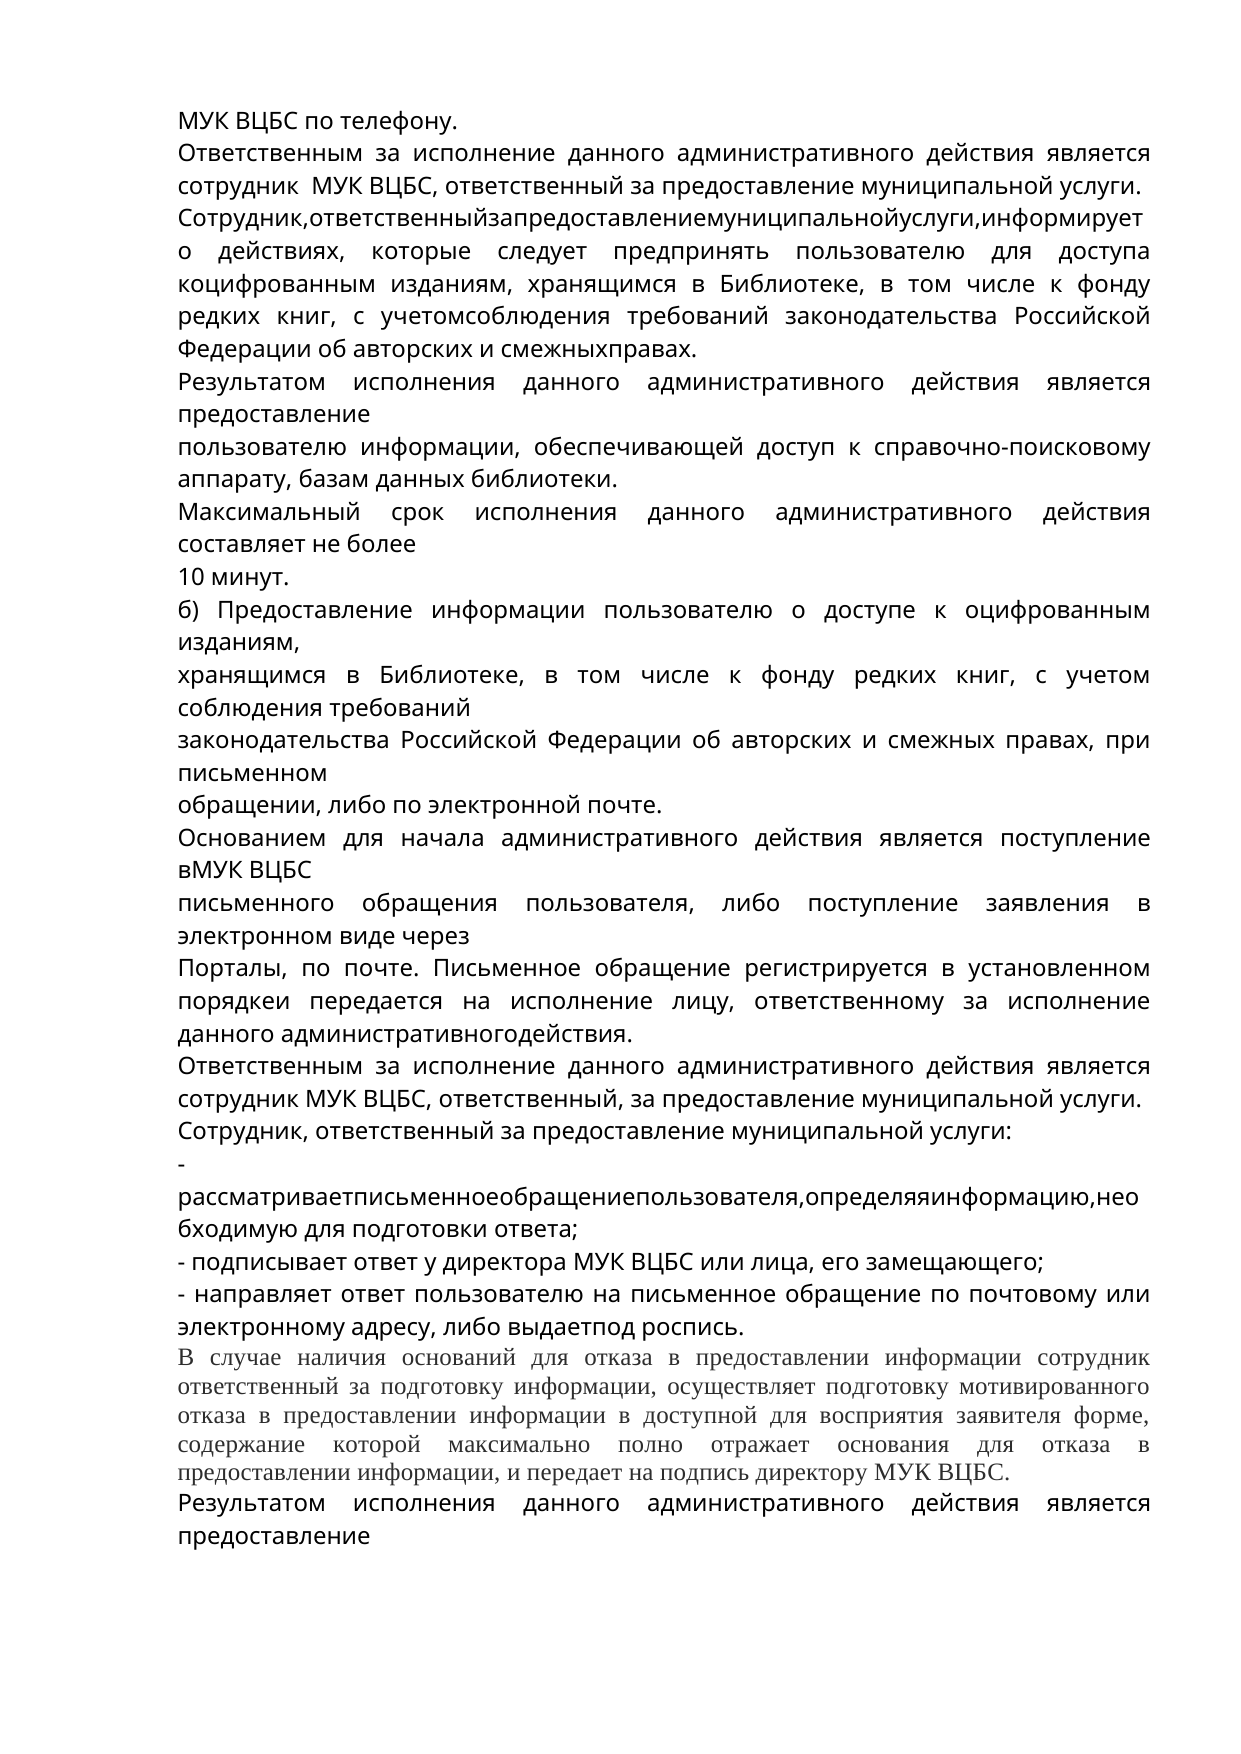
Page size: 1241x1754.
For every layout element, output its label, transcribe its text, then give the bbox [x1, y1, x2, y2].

text Результатом исполнения данного административного действия является предоставление [177, 364, 1152, 429]
text Основанием для начала административного действия является поступление вМУК ВЦБС [177, 821, 1152, 886]
text хранящимся в Библиотеке, в том числе к фонду редких книг, с учетом соблюдения требований [177, 658, 1152, 723]
text законодательства Российской Федерации об авторских и смежных правах, при письменном [177, 723, 1152, 788]
text письменного обращения пользователя, либо поступление заявления в электронном виде через [177, 886, 1152, 951]
text МУК ВЦБС по телефону. [177, 103, 1152, 136]
text обращении, либо по электронной почте. [177, 788, 1152, 821]
text Порталы, по почте. Письменное обращение регистрируется в установленном порядкеи передается на исполнение лицу, ответственному за исполнение данного административногодействия. [177, 951, 1152, 1049]
text - рассматриваетписьменноеобращениепользователя,определяяинформацию,необходимую для подготовки ответа; [177, 1147, 1152, 1244]
text пользователю информации, обеспечивающей доступ к справочно-поисковому аппарату, базам данных библиотеки. [177, 429, 1152, 495]
text б) Предоставление информации пользователю о доступе к оцифрованным изданиям, [177, 592, 1152, 658]
text Сотрудник, ответственный за предоставление муниципальной услуги: [177, 1114, 1152, 1147]
text Ответственным за исполнение данного административного действия является сотрудник МУК ВЦБС, ответственный за предоставление муниципальной услуги. [177, 136, 1152, 201]
text Максимальный срок исполнения данного административного действия составляет не более [177, 495, 1152, 560]
text В случае наличия оснований для отказа в предоставлении информации сотрудник ответственный за подготовку информации, осуществляет подготовку мотивированного отказа в предоставлении информации в доступной для восприятия заявителя форме, содержание которой максимально полно отражает основания для отказа в предоставлении информации, и передает на подпись директору МУК ВЦБС. [177, 1457, 1152, 1486]
text - подписывает ответ у директора МУК ВЦБС или лица, его замещающего; [177, 1244, 1152, 1277]
text Сотрудник,ответственныйзапредоставлениемуниципальнойуслуги,информирует о действиях, которые следует предпринять пользователю для доступа коцифрованным изданиям, хранящимся в Библиотеке, в том числе к фонду редких книг, с учетомсоблюдения требований законодательства Российской Федерации об авторских и смежныхправах. [177, 201, 1152, 364]
text 10 минут. [177, 560, 1152, 592]
text - направляет ответ пользователю на письменное обращение по почтовому или электронному адресу, либо выдаетпод роспись. [177, 1277, 1152, 1342]
text Ответственным за исполнение данного административного действия является сотрудник МУК ВЦБС, ответственный, за предоставление муниципальной услуги. [177, 1049, 1152, 1114]
text Результатом исполнения данного административного действия является предоставление [177, 1486, 1152, 1551]
